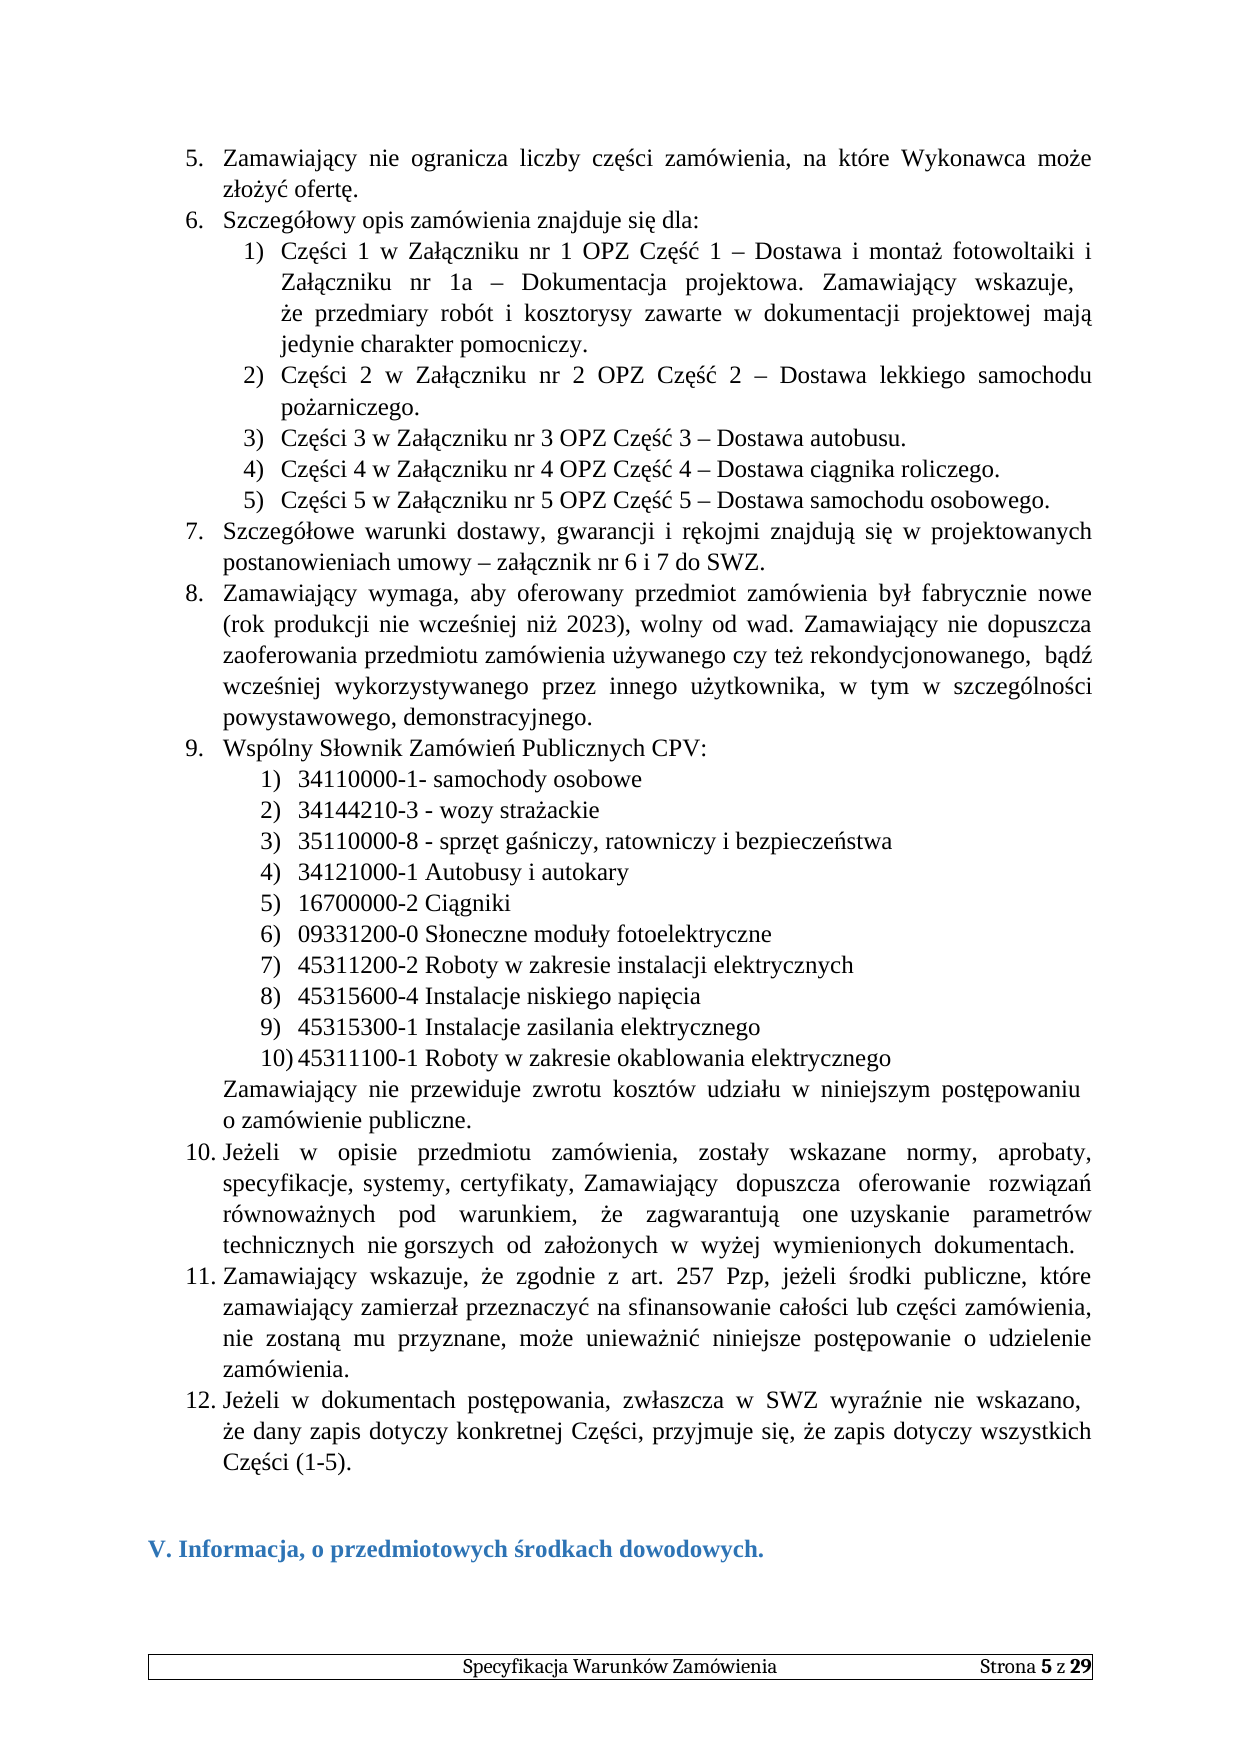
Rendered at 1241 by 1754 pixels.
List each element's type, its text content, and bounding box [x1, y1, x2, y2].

list Wspólny Słownik Zamówień Publicznych CPV: [185, 774, 1093, 803]
list 35110000-8 - sprzęt gaśniczy, ratowniczy i bezpieczeństwa [260, 867, 1093, 896]
list 45315600-4 Instalacje niskiego napięcia [260, 1023, 1093, 1051]
list 34110000-1- samochody osobowe [260, 805, 1093, 834]
list 45311200-2 Roboty w zakresie instalacji elektrycznych [260, 992, 1093, 1020]
list Szczegółowy opis zamówienia znajduje się dla: [185, 247, 1093, 275]
list Zamawiający wymaga, aby oferowany przedmiot zamówienia był fabrycznie nowe (rok produkcji nie wcześniej niż 2023), wolny od wad. Zamawiający nie dopuszcza zaoferowania przedmiotu zamówienia używanego czy też rekondycjonowanego, bądź wcześniej wykorzystywanego przez innego użytkownika, w tym w szczególności powystawowego, demonstracyjnego. [185, 619, 1093, 772]
list Szczegółowe warunki dostawy, gwarancji i rękojmi znajdują się w projektowanych postanowieniach umowy – załącznik nr 6 i 7 do SWZ. [185, 557, 1093, 617]
list 16700000-2 Ciągniki [260, 929, 1093, 958]
list Części 3 w Załączniku nr 3 OPZ Część 3 – Dostawa autobusu. [243, 464, 1093, 493]
list 34144210-3 - wozy strażackie [260, 836, 1093, 865]
list Jeżeli w dokumentach postępowania, zwłaszcza w SWZ wyraźnie nie wskazano, że dany zapis dotyczy konkretnej Części, przyjmuje się, że zapis dotyczy wszystkich Części (1-5). [185, 1426, 1093, 1517]
list Części 1 w Załączniku nr 1 OPZ Część 1 – Dostawa i montaż fotowoltaiki i Załączniku nr 1a – Dokumentacja projektowa. Zamawiający wskazuje, że przedmiary robót i kosztorysy zawarte w dokumentacji projektowej mają jedynie charakter pomocniczy. [243, 278, 1093, 399]
list Części 2 w Załączniku nr 2 OPZ Część 2 – Dostawa lekkiego samochodu pożarniczego. [243, 402, 1093, 462]
list 09331200-0 Słoneczne moduły fotoelektryczne [260, 961, 1093, 989]
list Zamawiający nie ogranicza liczby części zamówienia, na które Wykonawca może złożyć ofertę. [185, 184, 1093, 244]
list 34121000-1 Autobusy i autokary [260, 898, 1093, 927]
list Zamawiający nie przewiduje zwrotu kosztów udziału w niniejszym postępowaniu o zamówienie publiczne. [223, 1116, 1093, 1176]
list 45311100-1 Roboty w zakresie okablowania elektrycznego [260, 1085, 1093, 1113]
list Jeżeli w opisie przedmiotu zamówienia, zostały wskazane normy, aprobaty, specyfikacje, systemy, certyfikaty, Zamawiający dopuszcza oferowanie rozwiązań równoważnych pod warunkiem, że zagwarantują one uzyskanie parametrów technicznych nie gorszych od założonych w wyżej wymienionych dokumentach. [185, 1178, 1093, 1300]
list Części 5 w Załączniku nr 5 OPZ Część 5 – Dostawa samochodu osobowego. [243, 526, 1093, 555]
list Części 4 w Załączniku nr 4 OPZ Część 4 – Dostawa ciągnika roliczego. [243, 495, 1093, 524]
list Zamawiający wskazuje, że zgodnie z art. 257 Pzp, jeżeli środki publiczne, które zamawiający zamierzał przeznaczyć na sfinansowanie całości lub części zamówienia, nie zostaną mu przyznane, może unieważnić niniejsze postępowanie o udzielenie zamówienia. [185, 1302, 1093, 1424]
list 45315300-1 Instalacje zasilania elektrycznego [260, 1054, 1093, 1082]
